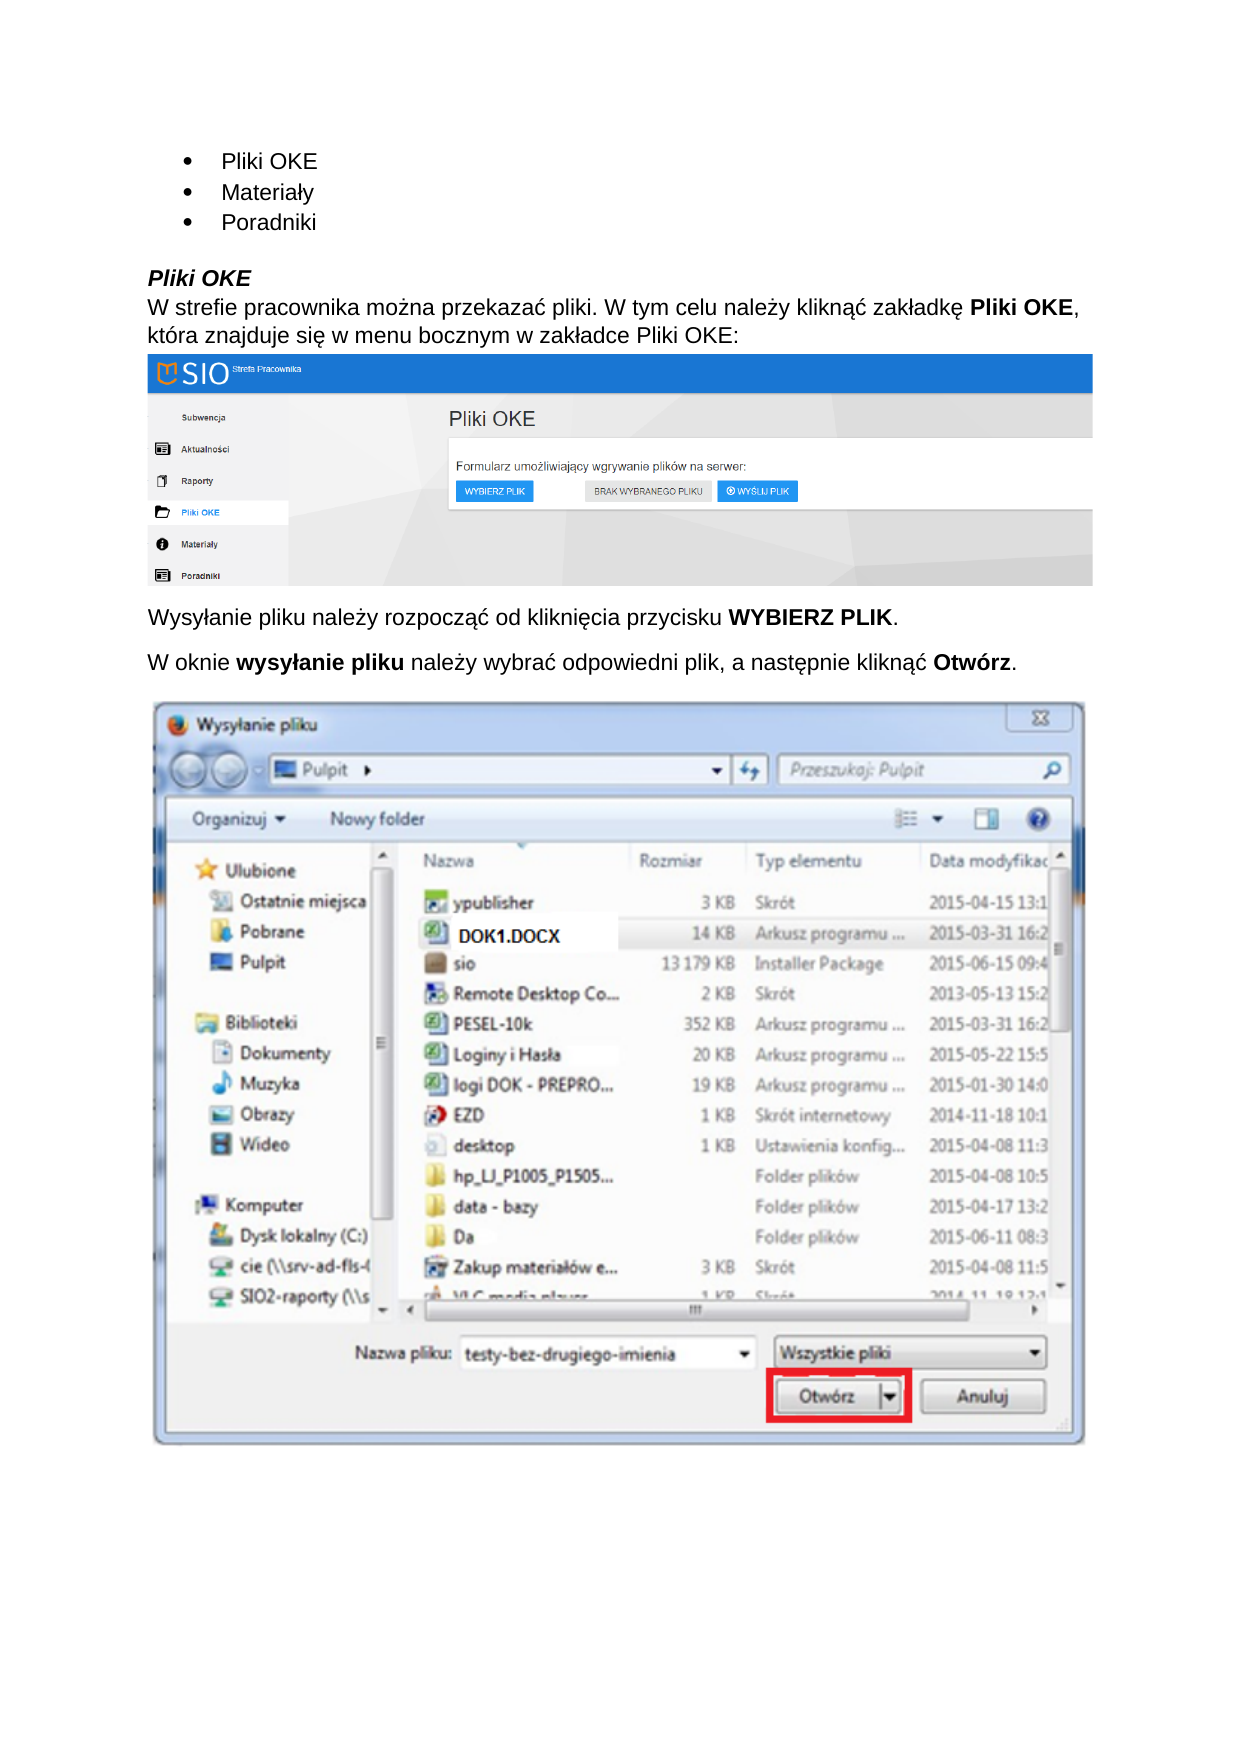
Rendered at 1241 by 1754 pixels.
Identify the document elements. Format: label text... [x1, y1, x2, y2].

picture [147, 694, 1093, 1453]
list Pliki OKE [183, 148, 1086, 174]
picture [147, 354, 1093, 586]
list Materiały [183, 178, 1086, 205]
subtitle Pliki OKE [148, 265, 1093, 291]
text W oknie wysyłanie pliku należy wybrać odpowiedni plik, a następnie kliknąć Otwórz. [147, 649, 1093, 676]
list Poradniki [183, 209, 1086, 236]
text Wysyłanie pliku należy rozpocząć od kliknięcia przycisku WYBIERZ PLIK. [148, 604, 1093, 630]
text W strefie pracownika można przekazać pliki. W tym celu należy kliknąć zakładkę Pliki OKE, która znajduje się w menu bocznym w zakładce Pliki OKE: [147, 293, 1093, 348]
